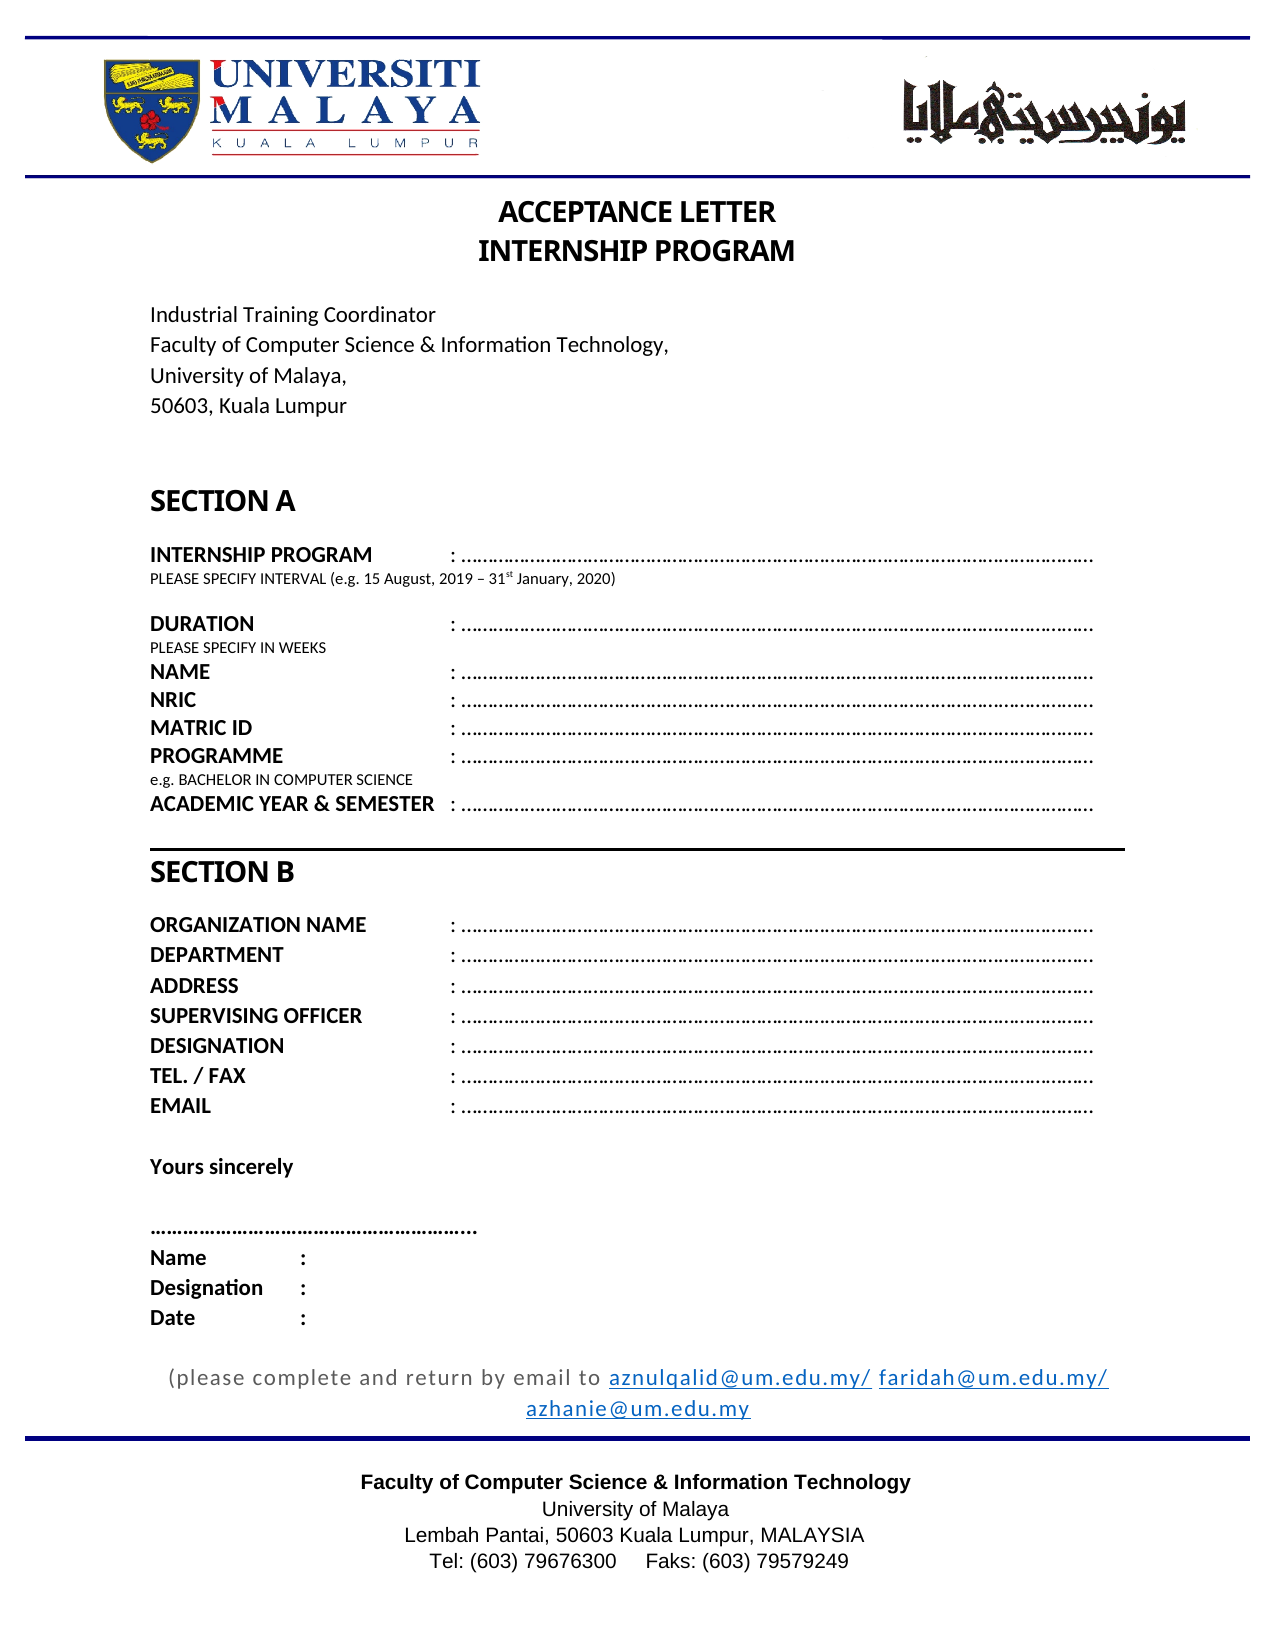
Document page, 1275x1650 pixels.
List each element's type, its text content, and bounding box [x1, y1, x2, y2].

text TEL. / FAX : ………………………………………………………………………………………………………… [150, 1061, 1125, 1089]
text 50603, Kuala Lumpur [150, 391, 1125, 419]
text University of Malaya, [150, 361, 1125, 389]
text e.g. BACHELOR IN COMPUTER SCIENCE [150, 769, 1125, 789]
text INTERNSHIP PROGRAM [150, 231, 1125, 270]
text Industrial Training Coordinator [150, 300, 1125, 328]
text NAME : ………………………………………………………………………………………………………… [150, 657, 1125, 685]
subtitle (please complete and return by email to aznulqalid@um.edu.my/ faridah@um.edu.my/ azhanie@um.edu.my [150, 1363, 1125, 1422]
text DESIGNATION : ………………………………………………………………………………………………………… [150, 1031, 1125, 1059]
text ADDRESS : ………………………………………………………………………………………………………… [150, 971, 1125, 999]
text SUPERVISING OFFICER : ………………………………………………………………………………………………………… [150, 1001, 1125, 1029]
text PLEASE SPECIFY IN WEEKS [150, 637, 1125, 657]
text …………………………………………………... [150, 1212, 1125, 1240]
text ACADEMIC YEAR & SEMESTER : ………………………………………………………………………………………………………… [150, 789, 1125, 818]
text Designation : [150, 1273, 1125, 1301]
text MATRIC ID : ………………………………………………………………………………………………………… [150, 713, 1125, 741]
text EMAIL : ………………………………………………………………………………………………………… [150, 1092, 1125, 1119]
text ACCEPTANCE LETTER [150, 191, 1125, 231]
text SECTION A [150, 481, 1125, 520]
text SECTION B [150, 851, 1125, 891]
text Name : [150, 1243, 1125, 1271]
text NRIC : ………………………………………………………………………………………………………… [150, 685, 1125, 713]
picture [25, 56, 1250, 180]
text ORGANIZATION NAME : ………………………………………………………………………………………………………… [150, 910, 1125, 938]
text PLEASE SPECIFY INTERVAL (e.g. 15 August, 2019 – 31st January, 2020) [150, 568, 1125, 588]
text Yours sincerely [150, 1152, 1125, 1180]
text Faculty of Computer Science & Information Technology, [150, 331, 1125, 359]
text DEPARTMENT : ………………………………………………………………………………………………………… [150, 941, 1125, 968]
text PROGRAMME : ………………………………………………………………………………………………………… [150, 741, 1125, 769]
text Date : [150, 1303, 1125, 1331]
text INTERNSHIP PROGRAM : ………………………………………………………………………………………………………… [150, 540, 1125, 568]
text DURATION : ………………………………………………………………………………………………………… [150, 609, 1125, 637]
